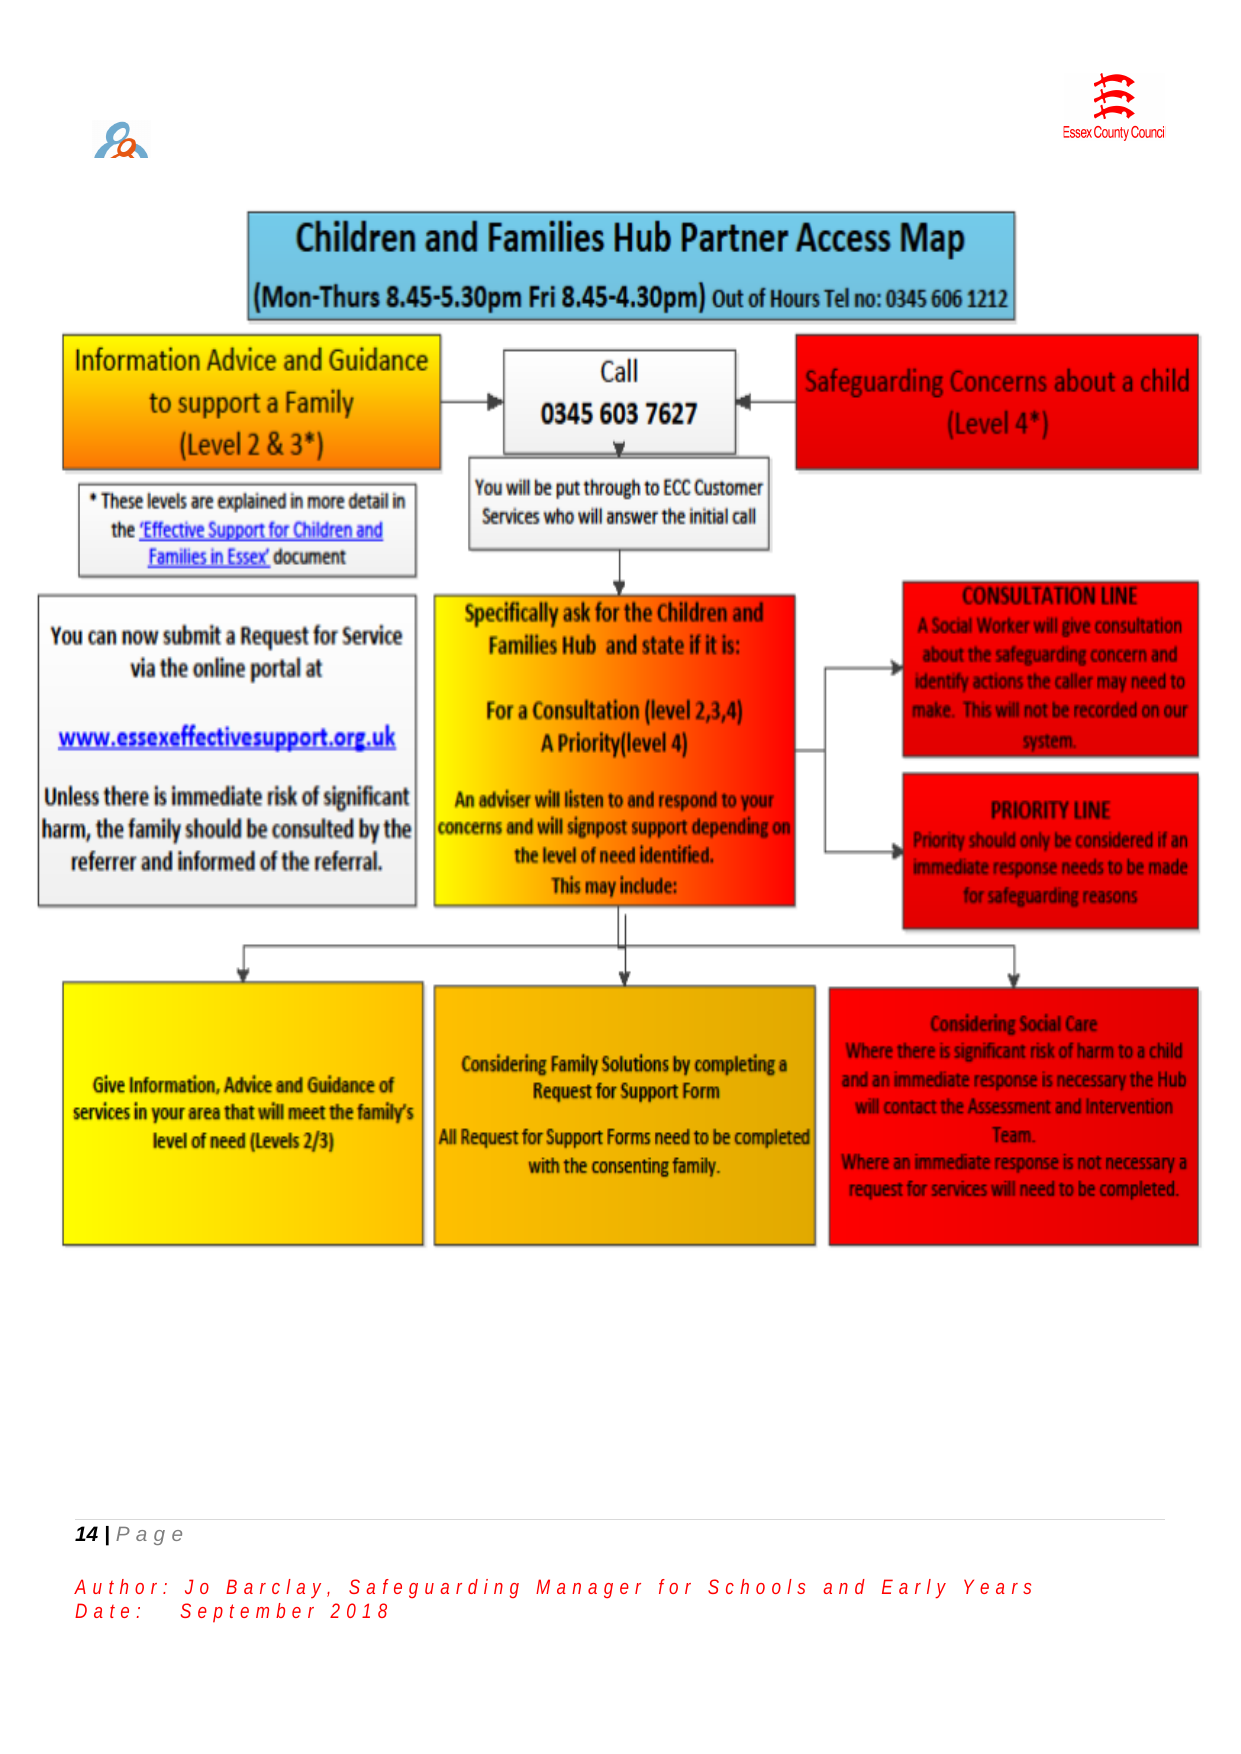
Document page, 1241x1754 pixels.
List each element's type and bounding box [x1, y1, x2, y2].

picture [1063, 73, 1166, 141]
picture [92, 120, 151, 158]
